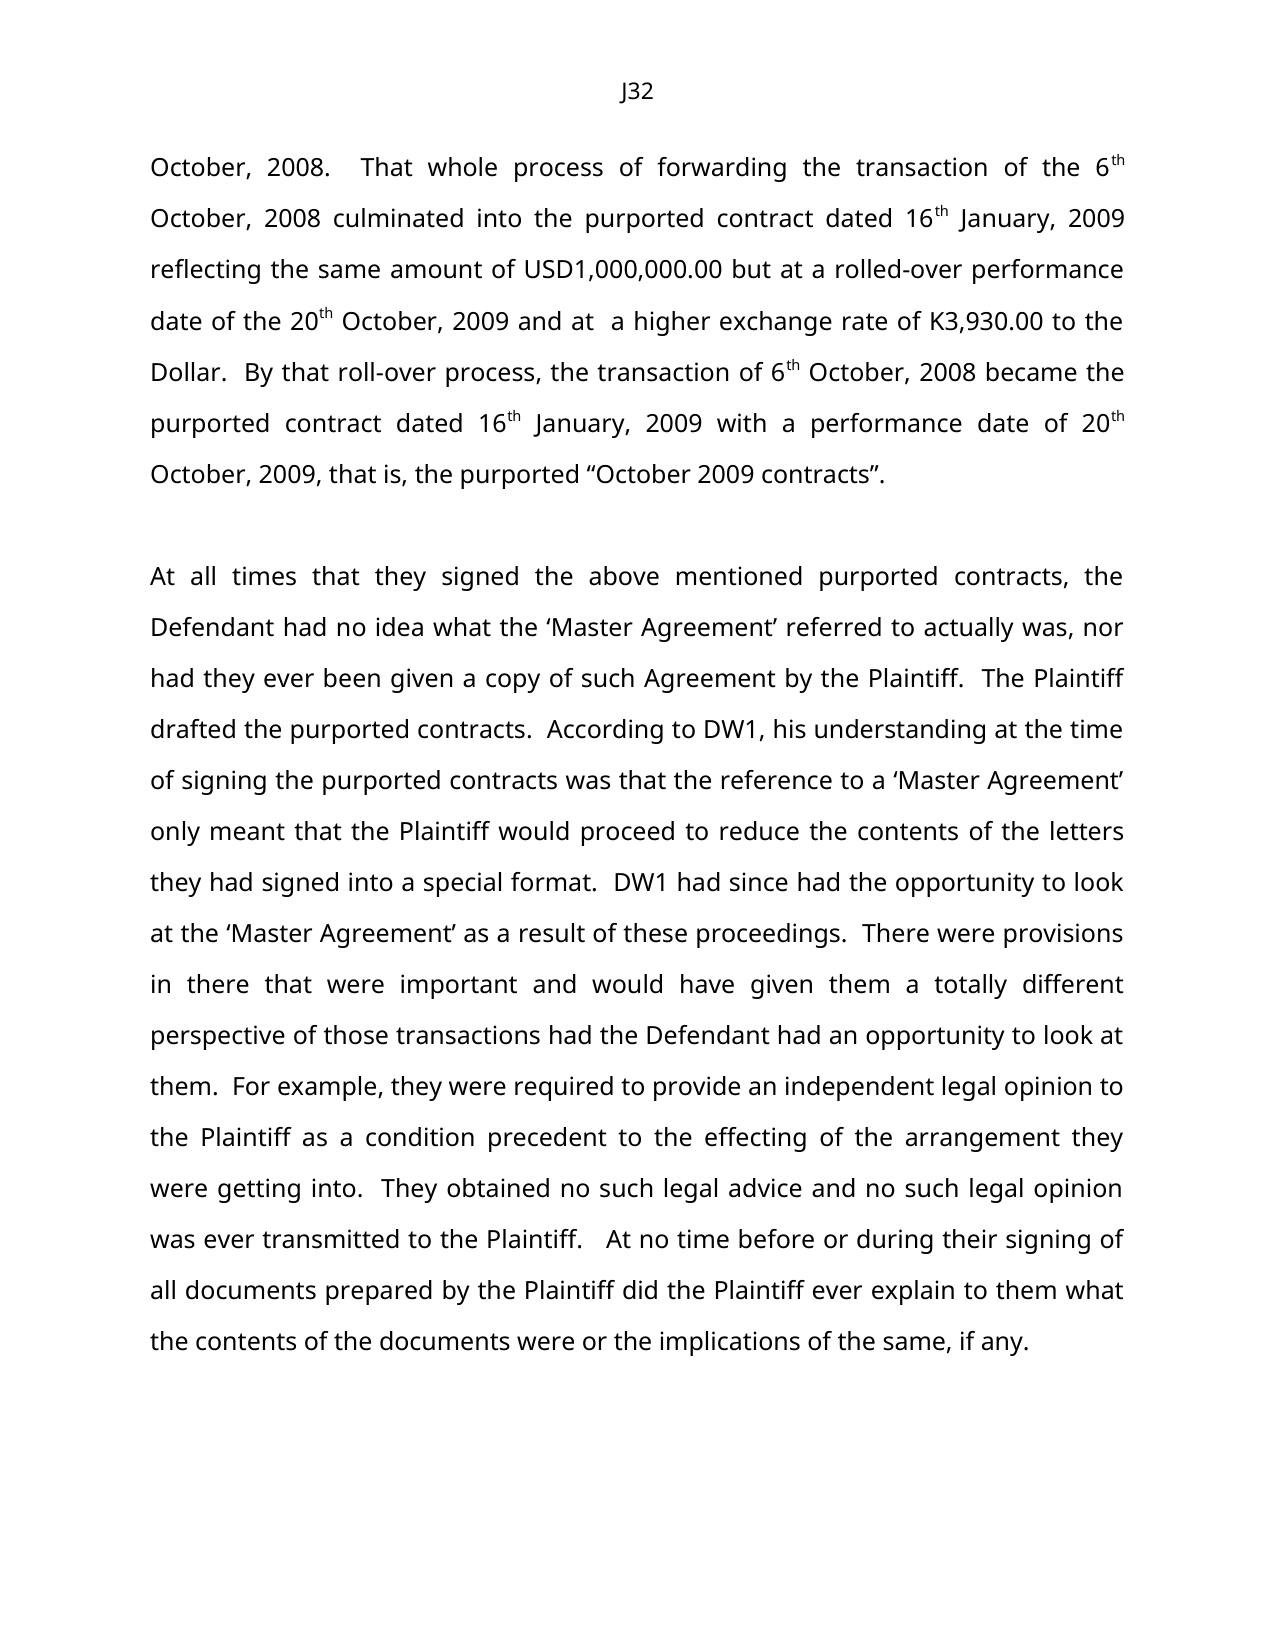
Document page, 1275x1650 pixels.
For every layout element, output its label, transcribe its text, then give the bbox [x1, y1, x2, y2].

text At all times that they signed the above mentioned purported contracts, the Defendant had no idea what the ‘Master Agreement’ referred to actually was, nor had they ever been given a copy of such Agreement by the Plaintiff. The Plaintiff drafted the purported contracts. According to DW1, his understanding at the time of signing the purported contracts was that the reference to a ‘Master Agreement’ only meant that the Plaintiff would proceed to reduce the contents of the letters they had signed into a special format. DW1 had since had the opportunity to look at the ‘Master Agreement’ as a result of these proceedings. There were provisions in there that were important and would have given them a totally different perspective of those transactions had the Defendant had an opportunity to look at them. For example, they were required to provide an independent legal opinion to the Plaintiff as a condition precedent to the effecting of the arrangement they were getting into. They obtained no such legal advice and no such legal opinion was ever transmitted to the Plaintiff. At no time before or during their signing of all documents prepared by the Plaintiff did the Plaintiff ever explain to them what the contents of the documents were or the implications of the same, if any. [150, 558, 1125, 1358]
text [150, 150, 1125, 490]
